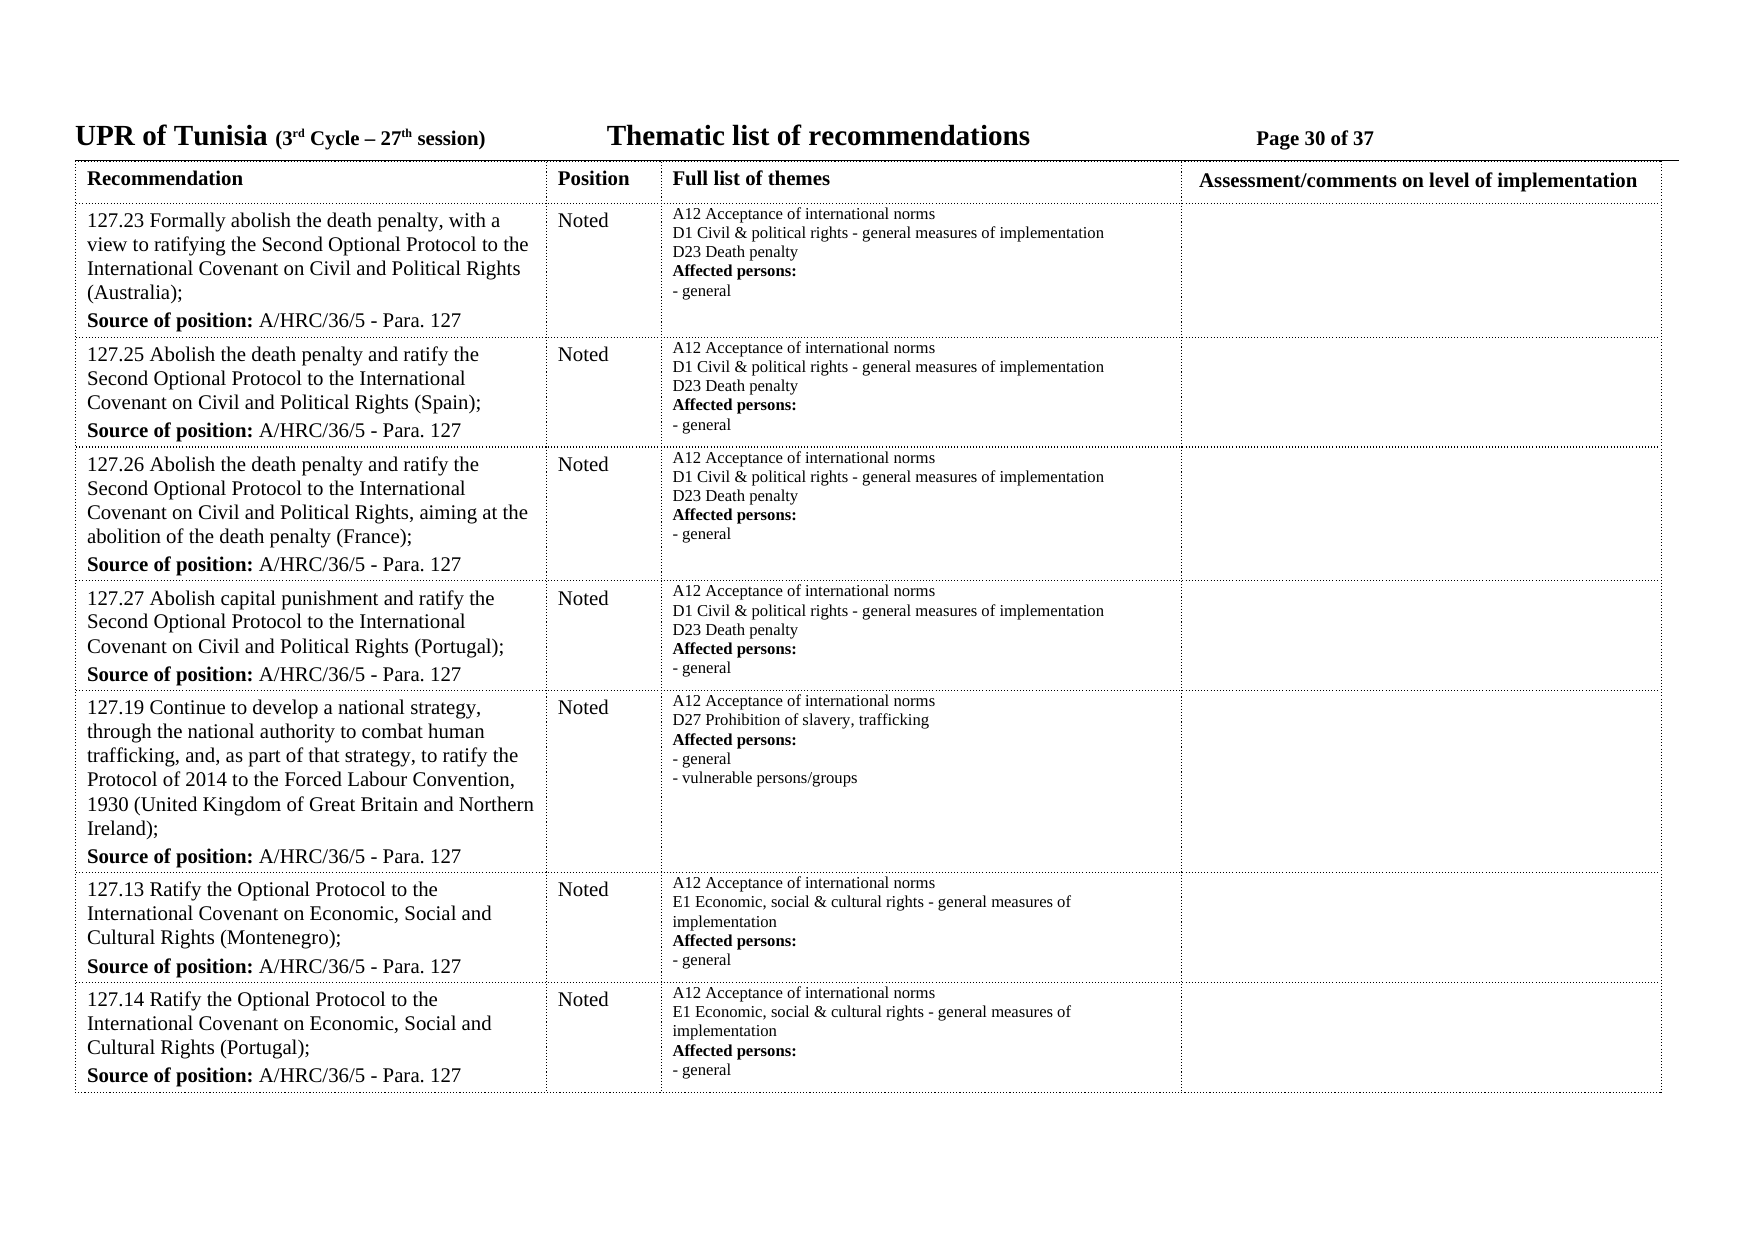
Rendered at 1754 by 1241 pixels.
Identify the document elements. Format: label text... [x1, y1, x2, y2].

table_cell A12 Acceptance of international norms E1 Economic, social & cultural rights - general measures of implementation Affected persons: - general [661, 982, 1182, 1092]
table_header Position [546, 161, 661, 203]
table_cell Noted [546, 337, 661, 446]
table_cell [1182, 982, 1661, 1092]
table_header Assessment/comments on level of implementation [1182, 161, 1661, 203]
table_cell 127.13 Ratify the Optional Protocol to the International Covenant on Economic, Social and Cultural Rights (Montenegro); Source of position: A/HRC/36/5 - Para. 127 [76, 872, 546, 982]
table_cell A12 Acceptance of international norms D1 Civil & political rights - general measures of implementation D23 Death penalty Affected persons: - general [661, 337, 1182, 446]
table_cell Noted [546, 872, 661, 982]
table_cell 127.26 Abolish the death penalty and ratify the Second Optional Protocol to the International Covenant on Civil and Political Rights, aiming at the abolition of the death penalty (France); Source of position: A/HRC/36/5 - Para. 127 [76, 446, 546, 580]
table_cell A12 Acceptance of international norms D1 Civil & political rights - general measures of implementation D23 Death penalty Affected persons: - general [661, 580, 1182, 690]
table_cell Noted [546, 203, 661, 337]
table_cell Noted [546, 446, 661, 580]
table_cell Noted [546, 690, 661, 872]
table_cell 127.14 Ratify the Optional Protocol to the International Covenant on Economic, Social and Cultural Rights (Portugal); Source of position: A/HRC/36/5 - Para. 127 [76, 982, 546, 1092]
table_header Recommendation [76, 161, 546, 203]
table_cell [1182, 446, 1661, 580]
table_cell A12 Acceptance of international norms E1 Economic, social & cultural rights - general measures of implementation Affected persons: - general [661, 872, 1182, 982]
table_cell [1182, 337, 1661, 446]
table_cell Noted [546, 580, 661, 690]
table_cell [1182, 690, 1661, 872]
table_cell A12 Acceptance of international norms D27 Prohibition of slavery, trafficking Affected persons: - general - vulnerable persons/groups [661, 690, 1182, 872]
table_cell [1182, 203, 1661, 337]
table_cell 127.25 Abolish the death penalty and ratify the Second Optional Protocol to the International Covenant on Civil and Political Rights (Spain); Source of position: A/HRC/36/5 - Para. 127 [76, 337, 546, 446]
table_cell 127.19 Continue to develop a national strategy, through the national authority to combat human trafficking, and, as part of that strategy, to ratify the Protocol of 2014 to the Forced Labour Convention, 1930 (United Kingdom of Great Britain and Northern Ireland); Source of position: A/HRC/36/5 - Para. 127 [76, 690, 546, 872]
table_cell 127.23 Formally abolish the death penalty, with a view to ratifying the Second Optional Protocol to the International Covenant on Civil and Political Rights (Australia); Source of position: A/HRC/36/5 - Para. 127 [76, 203, 546, 337]
table_cell [1182, 872, 1661, 982]
table_cell 127.27 Abolish capital punishment and ratify the Second Optional Protocol to the International Covenant on Civil and Political Rights (Portugal); Source of position: A/HRC/36/5 - Para. 127 [76, 580, 546, 690]
table_header Full list of themes [661, 161, 1182, 203]
table_cell [1182, 580, 1661, 690]
table_cell A12 Acceptance of international norms D1 Civil & political rights - general measures of implementation D23 Death penalty Affected persons: - general [661, 446, 1182, 580]
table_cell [661, 203, 1182, 337]
table_cell Noted [546, 982, 661, 1092]
